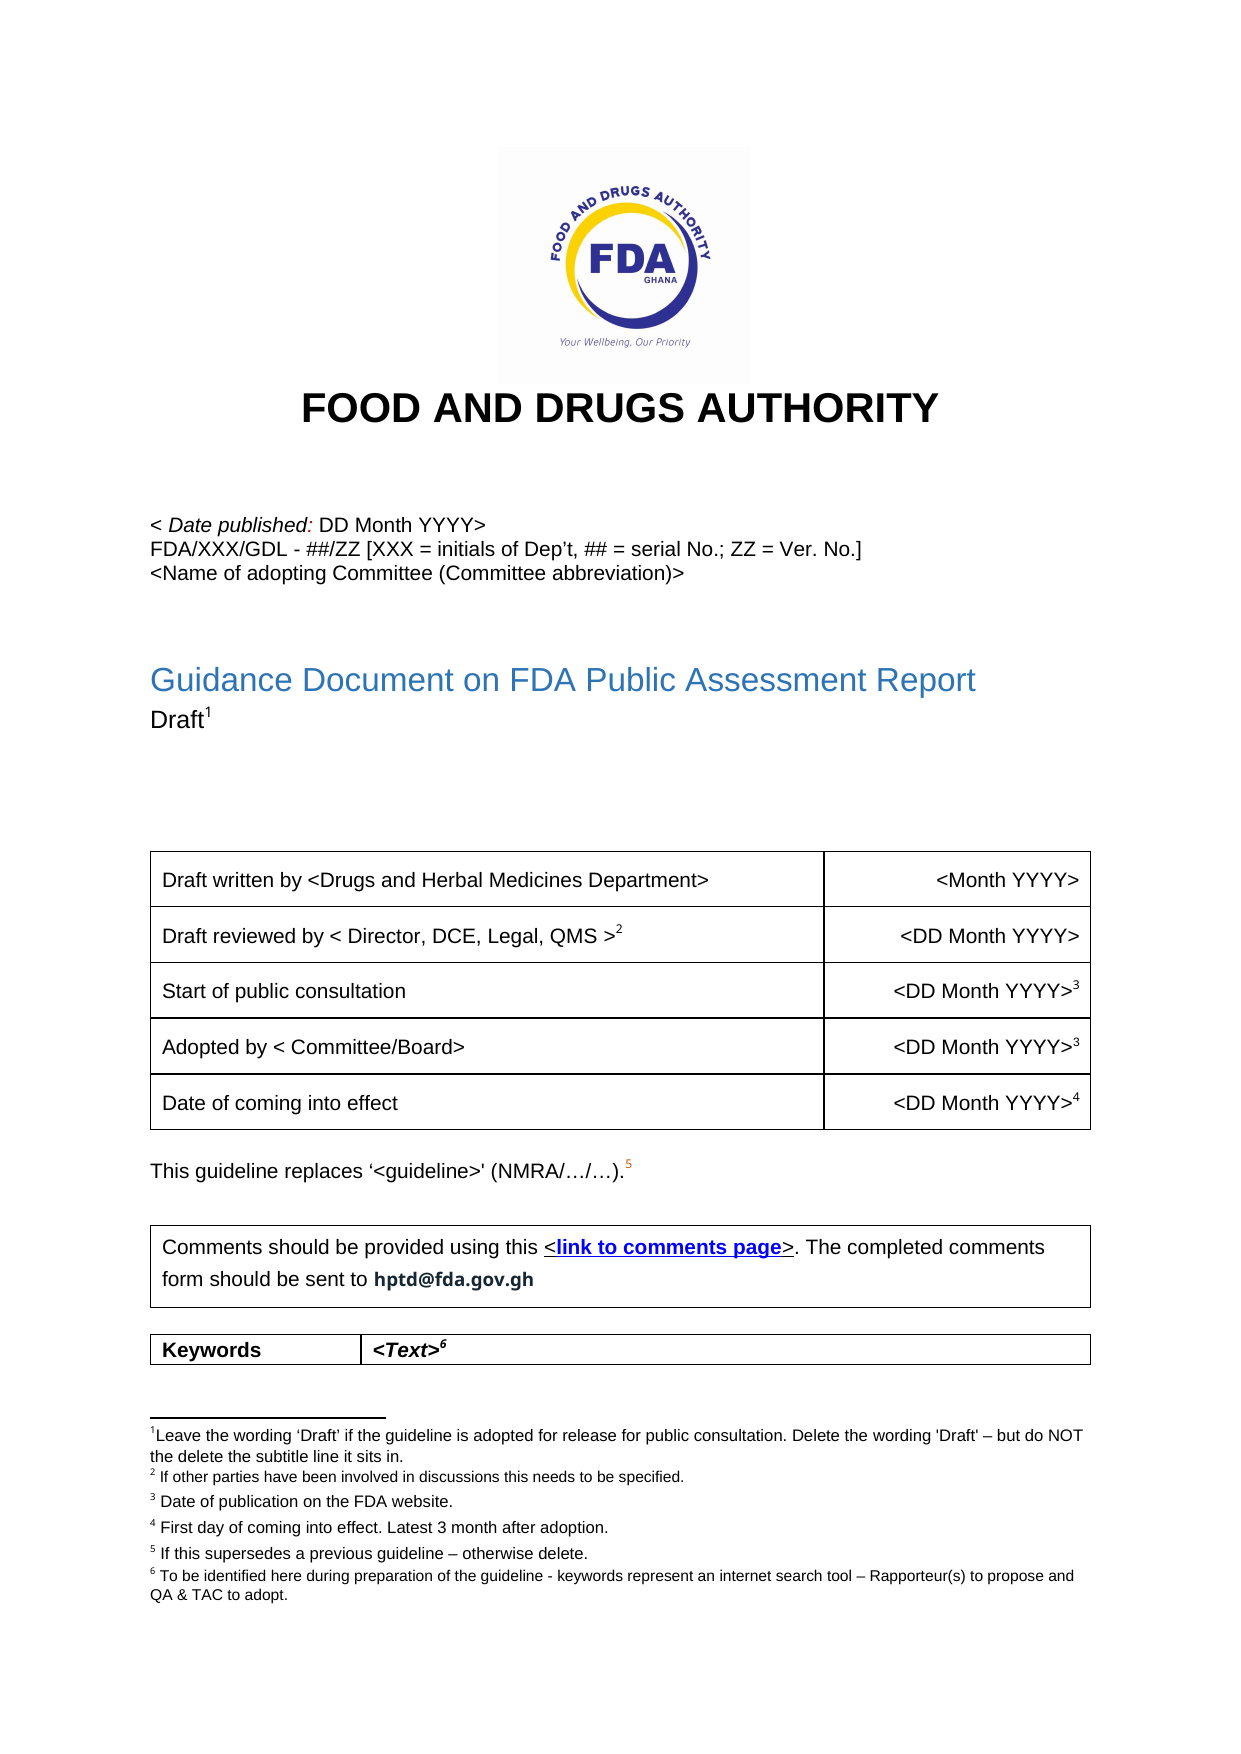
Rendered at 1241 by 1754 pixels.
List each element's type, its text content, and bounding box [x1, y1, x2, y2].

text FDA/XXX/GDL - ##/ZZ [XXX = initials of Dep’t, ## = serial No.; ZZ = Ver. No.] [150, 537, 1090, 561]
table_cell <DD Month YYYY> [825, 907, 1090, 962]
table_header <Text> [362, 1335, 1090, 1364]
text FOOD AND DRUGS AUTHORITY [150, 150, 1090, 432]
table_cell Start of public consultation [151, 963, 823, 1017]
table_header <Month YYYY> [825, 852, 1090, 906]
text This guideline replaces ‘<guideline>' (NMRA/…/…). [150, 1155, 1090, 1184]
table_header Comments should be provided using this <link to comments page>. The completed comments form should be sent to hptd@fda.gov.gh [151, 1226, 1090, 1307]
table_cell <DD Month YYYY>3 [825, 1019, 1090, 1073]
table_cell <DD Month YYYY> [825, 1075, 1090, 1129]
picture [497, 147, 752, 384]
table_cell Draft reviewed by < Director, DCE, Legal, QMS > [151, 907, 823, 962]
subtitle Draft [150, 698, 1090, 736]
table_header Draft written by <Drugs and Herbal Medicines Department> [151, 852, 823, 906]
table_cell Date of coming into effect [151, 1075, 823, 1129]
table_cell <DD Month YYYY> [825, 963, 1090, 1017]
title Guidance Document on FDA Public Assessment Report [150, 660, 1090, 698]
text <Name of adopting Committee (Committee abbreviation)> [150, 561, 1090, 585]
table_header Keywords [151, 1335, 360, 1364]
text < Date published: DD Month YYYY> [150, 513, 1090, 537]
table_cell Adopted by < Committee/Board> [151, 1019, 823, 1073]
